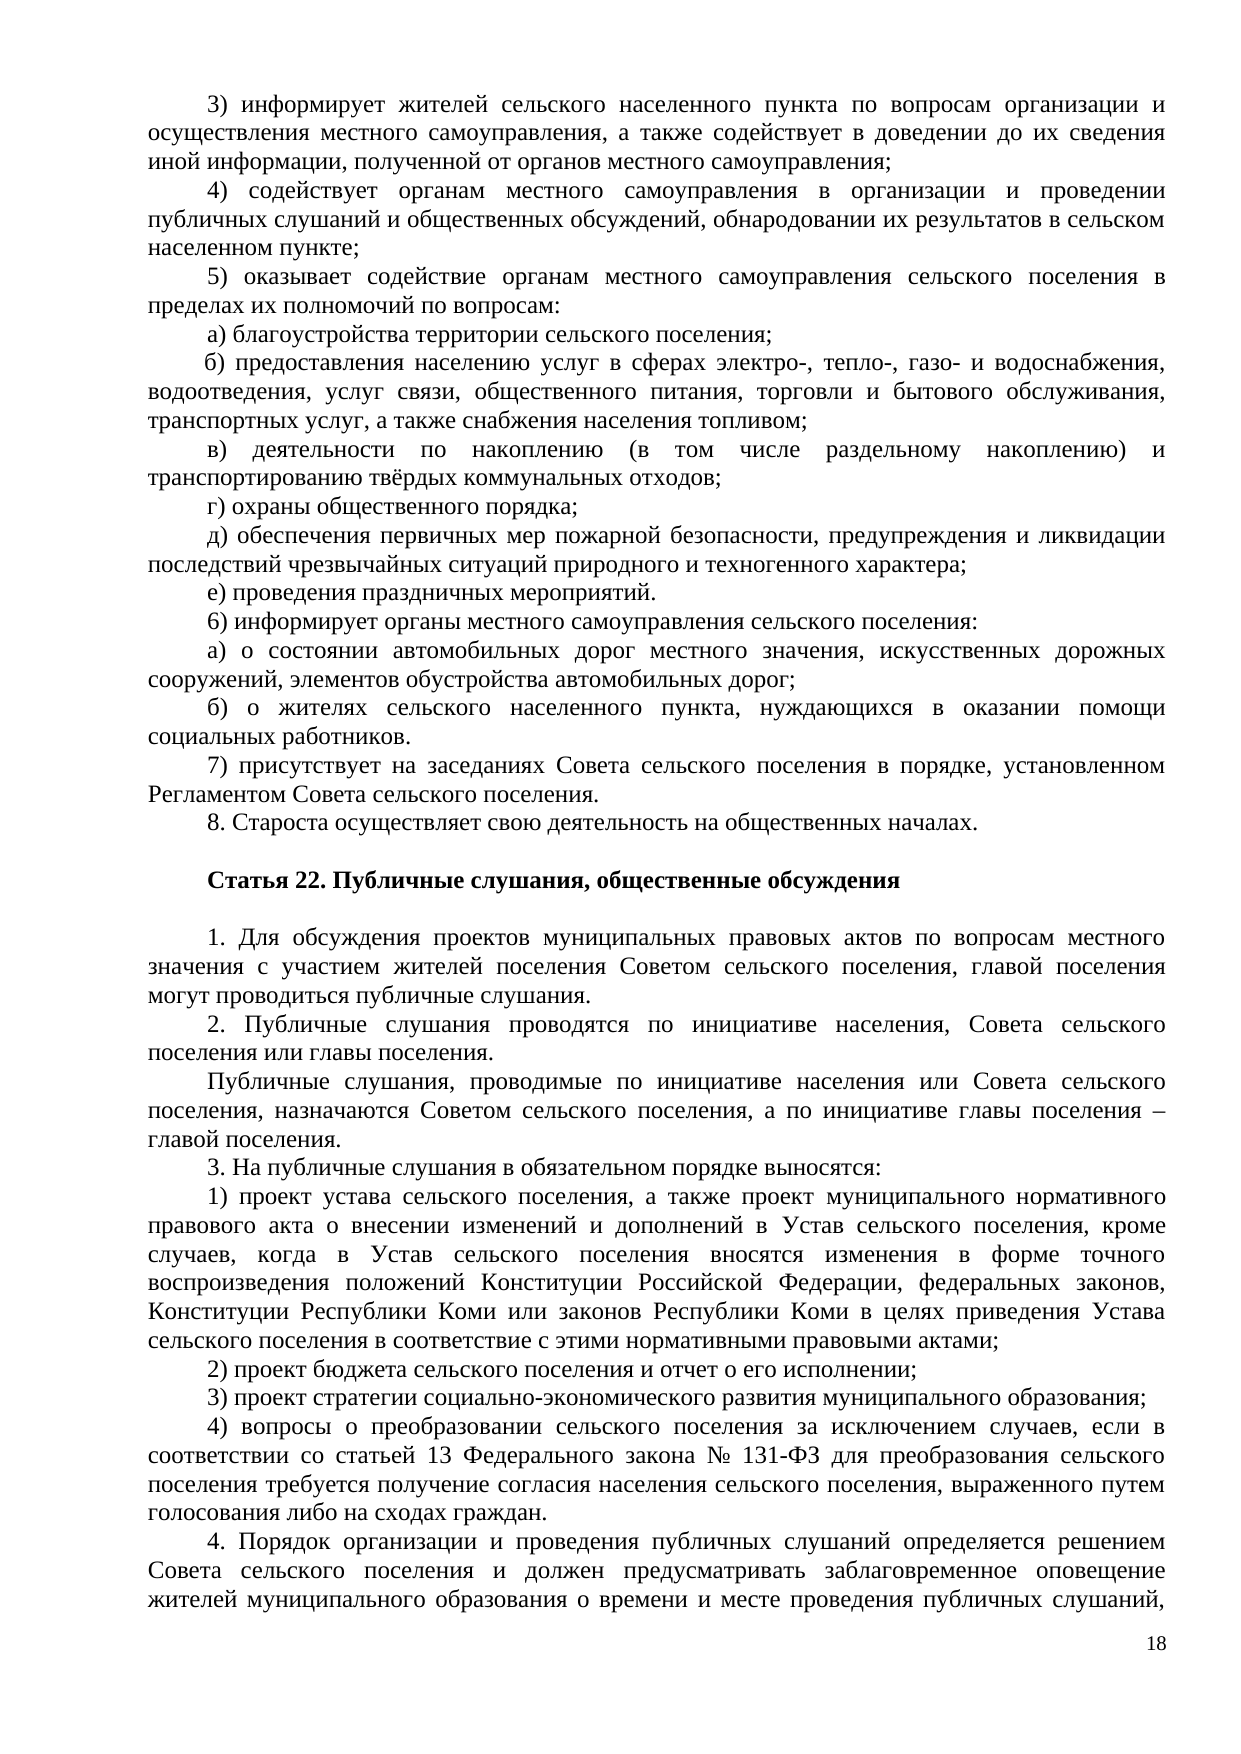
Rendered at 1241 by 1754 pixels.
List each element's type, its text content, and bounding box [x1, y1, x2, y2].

text 2. Публичные слушания проводятся по инициативе населения, Совета сельского поселения или главы поселения. [148, 1009, 1166, 1066]
text 3. На публичные слушания в обязательном порядке выносятся: [148, 1152, 1166, 1181]
text 4) вопросы о преобразовании сельского поселения за исключением случаев, если в соответствии со статьей 13 Федерального закона № 131-ФЗ для преобразования сельского поселения требуется получение согласия населения сельского поселения, выраженного путем голосования либо на сходах граждан. [148, 1411, 1166, 1526]
text 3) информирует жителей сельского населенного пункта по вопросам организации и осуществления местного самоуправления, а также содействует в доведении до их сведения иной информации, полученной от органов местного самоуправления; [148, 89, 1166, 175]
text 8. Староста осуществляет свою деятельность на общественных началах. [148, 807, 1166, 836]
text 3) проект стратегии социально-экономического развития муниципального образования; [148, 1382, 1166, 1411]
text 2) проект бюджета сельского поселения и отчет о его исполнении; [148, 1354, 1166, 1382]
text г) охраны общественного порядка; [148, 491, 1166, 520]
text а) о состоянии автомобильных дорог местного значения, искусственных дорожных сооружений, элементов обустройства автомобильных дорог; [148, 635, 1166, 692]
text 5) оказывает содействие органам местного самоуправления сельского поселения в пределах их полномочий по вопросам: [148, 261, 1166, 319]
text а) благоустройства территории сельского поселения; [148, 319, 1166, 347]
text 7) присутствует на заседаниях Совета сельского поселения в порядке, установленном Регламентом Совета сельского поселения. [148, 750, 1166, 807]
text 1. Для обсуждения проектов муниципальных правовых актов по вопросам местного значения с участием жителей поселения Советом сельского поселения, главой поселения могут проводиться публичные слушания. [148, 922, 1166, 1009]
text б) о жителях сельского населенного пункта, нуждающихся в оказании помощи социальных работников. [148, 692, 1166, 750]
text е) проведения праздничных мероприятий. [148, 577, 1166, 606]
text в) деятельности по накоплению (в том числе раздельному накоплению) и транспортированию твёрдых коммунальных отходов; [148, 434, 1166, 491]
text Публичные слушания, проводимые по инициативе населения или Совета сельского поселения, назначаются Советом сельского поселения, а по инициативе главы поселения – главой поселения. [148, 1066, 1166, 1152]
text 1) проект устава сельского поселения, а также проект муниципального нормативного правового акта о внесении изменений и дополнений в Устав сельского поселения, кроме случаев, когда в Устав сельского поселения вносятся изменения в форме точного воспроизведения положений Конституции Российской Федерации, федеральных законов, Конституции Республики Коми или законов Республики Коми в целях приведения Устава сельского поселения в соответствие с этими нормативными правовыми актами; [148, 1181, 1166, 1354]
text Статья 22. Публичные слушания, общественные обсуждения [148, 865, 1166, 894]
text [148, 1526, 1166, 1612]
text б) предоставления населению услуг в сферах электро-, тепло-, газо- и водоснабжения, водоотведения, услуг связи, общественного питания, торговли и бытового обслуживания, транспортных услуг, а также снабжения населения топливом; [148, 347, 1166, 434]
text 6) информирует органы местного самоуправления сельского поселения: [148, 606, 1166, 635]
text д) обеспечения первичных мер пожарной безопасности, предупреждения и ликвидации последствий чрезвычайных ситуаций природного и техногенного характера; [148, 520, 1166, 577]
text 4) содействует органам местного самоуправления в организации и проведении публичных слушаний и общественных обсуждений, обнародовании их результатов в сельском населенном пункте; [148, 175, 1166, 261]
